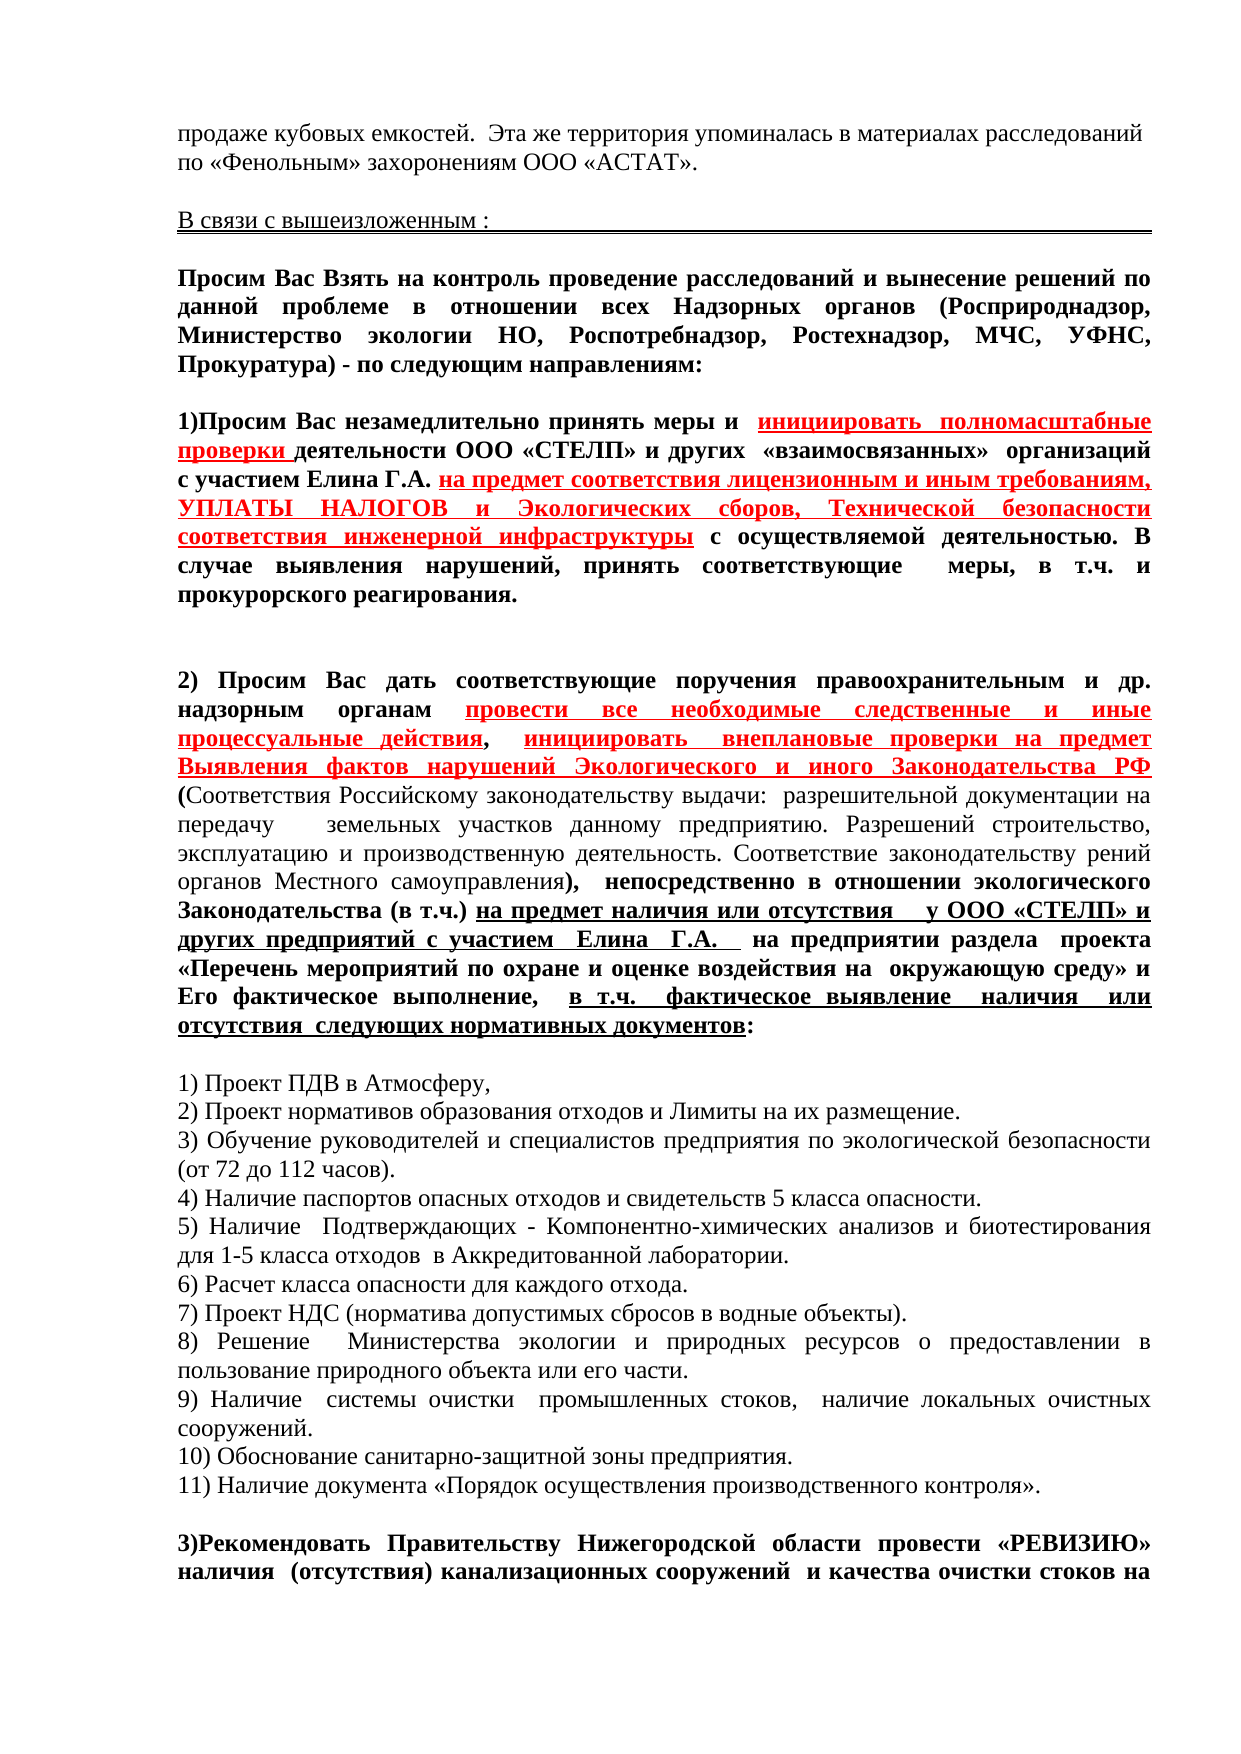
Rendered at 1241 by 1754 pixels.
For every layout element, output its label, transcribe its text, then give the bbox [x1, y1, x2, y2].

text 8) Решение Министерства экологии и природных ресурсов о предоставлении в пользование природного объекта или его части. [177, 1326, 1152, 1384]
text 2) Просим Вас дать соответствующие поручения правоохранительным и др. надзорным органам провести все необходимые следственные и иные процессуальные действия, инициировать внеплановые проверки на предмет Выявления фактов нарушений Экологического и иного Законодательства РФ (Соответствия Российскому законодательству выдачи: разрешительной документации на передачу земельных участков данному предприятию. Разрешений строительство, эксплуатацию и производственную деятельность. Соответствие законодательству рений органов Местного самоуправления), непосредственно в отношении экологического Законодательства (в т.ч.) на предмет наличия или отсутствия у ООО «СТЕЛП» и других предприятий с участием Елина Г.А. на предприятии раздела проекта «Перечень мероприятий по охране и оценке воздействия на окружающую среду» и Его фактическое выполнение, в т.ч. фактическое выявление наличия или отсутствия следующих нормативных документов: [177, 777, 1152, 1039]
text 10) Обоснование санитарно-защитной зоны предприятия. [177, 1441, 1152, 1470]
text В связи с вышеизложенным : [177, 205, 1152, 230]
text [177, 1528, 1152, 1585]
text 4) Наличие паспортов опасных отходов и свидетельств 5 класса опасности. [177, 1183, 1152, 1211]
text 11) Наличие документа «Порядок осуществления производственного контроля». [177, 1470, 1152, 1499]
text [177, 118, 1152, 176]
text 2) Просим Вас дать соответствующие поручения правоохранительным и др. надзорным органам провести все необходимые следственные и иные процессуальные действия, инициировать внеплановые проверки на предмет Выявления фактов нарушений Экологического и иного Законодательства РФ (Соответствия Российскому законодательству выдачи: разрешительной документации на передачу земельных участков данному предприятию. Разрешений строительство, эксплуатацию и производственную деятельность. Соответствие законодательству рений органов Местного самоуправления), непосредственно в отношении экологического Законодательства (в т.ч.) на предмет наличия или отсутствия у ООО «СТЕЛП» и других предприятий с участием Елина Г.А. на предприятии раздела проекта «Перечень мероприятий по охране и оценке воздействия на окружающую среду» и Его фактическое выполнение, в т.ч. фактическое выявление наличия или отсутствия следующих нормативных документов: [177, 665, 1152, 776]
text 6) Расчет класса опасности для каждого отхода. [177, 1269, 1152, 1298]
text 1) Проект ПДВ в Атмосферу, [177, 1068, 1152, 1096]
text 7) Проект НДС (норматива допустимых сбросов в водные объекты). [177, 1298, 1152, 1326]
text 2) Проект нормативов образования отходов и Лимиты на их размещение. [177, 1096, 1152, 1125]
text 1)Просим Вас незамедлительно принять меры и инициировать полномасштабные проверки деятельности ООО «СТЕЛП» и других «взаимосвязанных» организаций с участием Елина Г.А. на предмет соответствия лицензионным и иным требованиям, УПЛАТЫ НАЛОГОВ и Экологических сборов, Технической безопасности соответствия инженерной инфраструктуры с осуществляемой деятельностью. В случае выявления нарушений, принять соответствующие меры, в т.ч. и прокурорского реагирования. [177, 406, 1152, 518]
text 1)Просим Вас незамедлительно принять меры и инициировать полномасштабные проверки деятельности ООО «СТЕЛП» и других «взаимосвязанных» организаций с участием Елина Г.А. на предмет соответствия лицензионным и иным требованиям, УПЛАТЫ НАЛОГОВ и Экологических сборов, Технической безопасности соответствия инженерной инфраструктуры с осуществляемой деятельностью. В случае выявления нарушений, принять соответствующие меры, в т.ч. и прокурорского реагирования. [177, 519, 1152, 608]
text 3) Обучение руководителей и специалистов предприятия по экологической безопасности (от 72 до 112 часов). [177, 1125, 1152, 1183]
text 5) Наличие Подтверждающих - Компонентно-химических анализов и биотестирования для 1-5 класса отходов в Аккредитованной лаборатории. [177, 1211, 1152, 1269]
text 9) Наличие системы очистки промышленных стоков, наличие локальных очистных сооружений. [177, 1384, 1152, 1441]
text Просим Вас Взять на контроль проведение расследований и вынесение решений по данной проблеме в отношении всех Надзорных органов (Росприроднадзор, Министерство экологии НО, Роспотребнадзор, Ростехнадзор, МЧС, УФНС, Прокуратура) - по следующим направлениям: [177, 263, 1152, 378]
